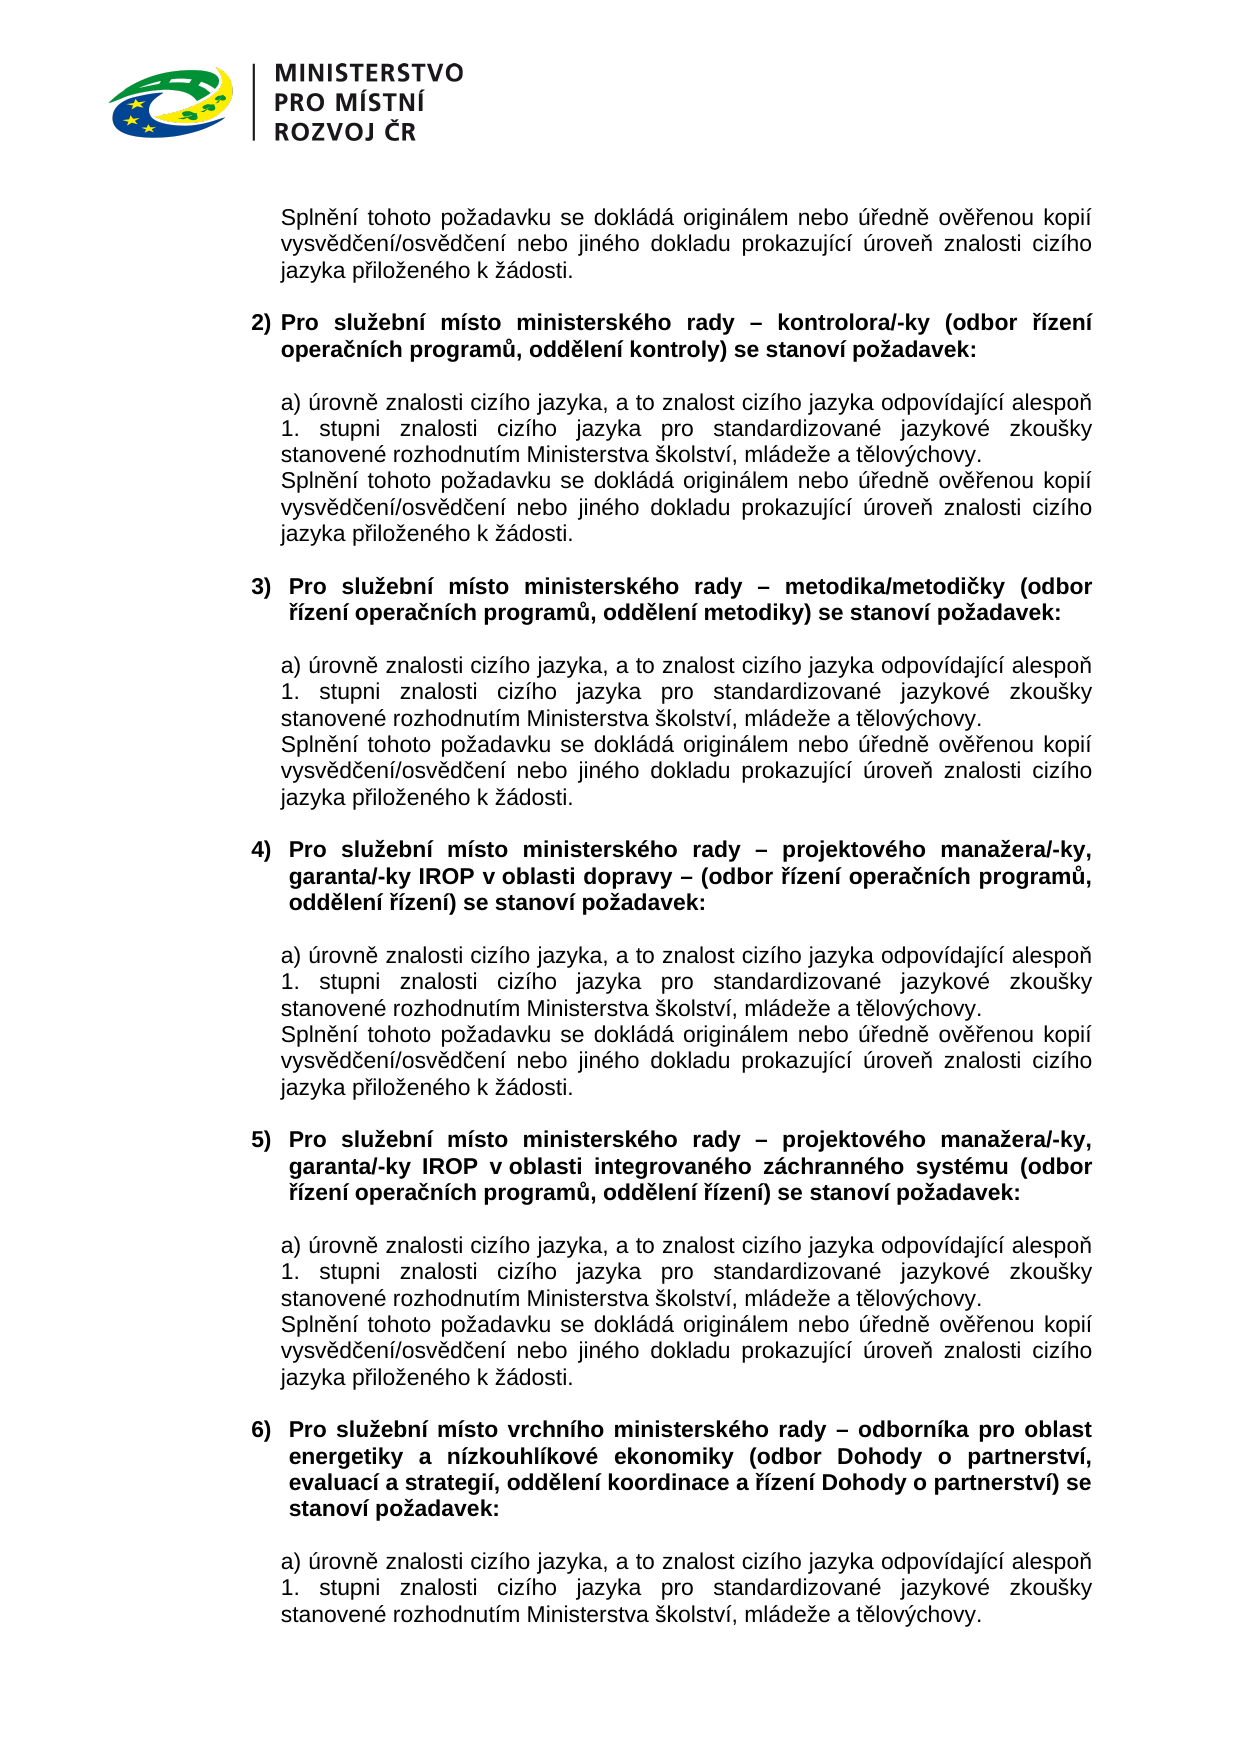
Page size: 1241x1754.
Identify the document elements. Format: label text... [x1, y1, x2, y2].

list a) úrovně znalosti cizího jazyka, a to znalost cizího jazyka odpovídající alespoň 1. stupni znalosti cizího jazyka pro standardizované jazykové zkoušky stanovené rozhodnutím Ministerstva školství, mládeže a tělovýchovy. [281, 1548, 1093, 1627]
list a) úrovně znalosti cizího jazyka, a to znalost cizího jazyka odpovídající alespoň 1. stupni znalosti cizího jazyka pro standardizované jazykové zkoušky stanovené rozhodnutím Ministerstva školství, mládeže a tělovýchovy. [281, 942, 1093, 1021]
list a) úrovně znalosti cizího jazyka, a to znalost cizího jazyka odpovídající alespoň 1. stupni znalosti cizího jazyka pro standardizované jazykové zkoušky stanovené rozhodnutím Ministerstva školství, mládeže a tělovýchovy. [281, 652, 1093, 731]
list a) úrovně znalosti cizího jazyka, a to znalost cizího jazyka odpovídající alespoň 1. stupni znalosti cizího jazyka pro standardizované jazykové zkoušky stanovené rozhodnutím Ministerstva školství, mládeže a tělovýchovy. [281, 1232, 1093, 1311]
list a) úrovně znalosti cizího jazyka, a to znalost cizího jazyka odpovídající alespoň 1. stupni znalosti cizího jazyka pro standardizované jazykové zkoušky stanovené rozhodnutím Ministerstva školství, mládeže a tělovýchovy. [281, 388, 1093, 467]
picture [108, 63, 463, 141]
list Pro služební místo ministerského rady – metodika/metodičky (odbor řízení operačních programů, oddělení metodiky) se stanoví požadavek: [251, 573, 1093, 626]
list Pro služební místo vrchního ministerského rady – odborníka pro oblast energetiky a nízkouhlíkové ekonomiky (odbor Dohody o partnerství, evaluací a strategií, oddělení koordinace a řízení Dohody o partnerství) se stanoví požadavek: [251, 1416, 1093, 1522]
list Pro služební místo ministerského rady – projektového manažera/-ky, garanta/-ky IROP v oblasti dopravy – (odbor řízení operačních programů, oddělení řízení) se stanoví požadavek: [251, 836, 1093, 916]
list Pro služební místo ministerského rady – projektového manažera/-ky, garanta/-ky IROP v oblasti integrovaného záchranného systému (odbor řízení operačních programů, oddělení řízení) se stanoví požadavek: [251, 1126, 1093, 1205]
list Pro služební místo ministerského rady – kontrolora/-ky (odbor řízení operačních programů, oddělení kontroly) se stanoví požadavek: [251, 309, 1093, 362]
